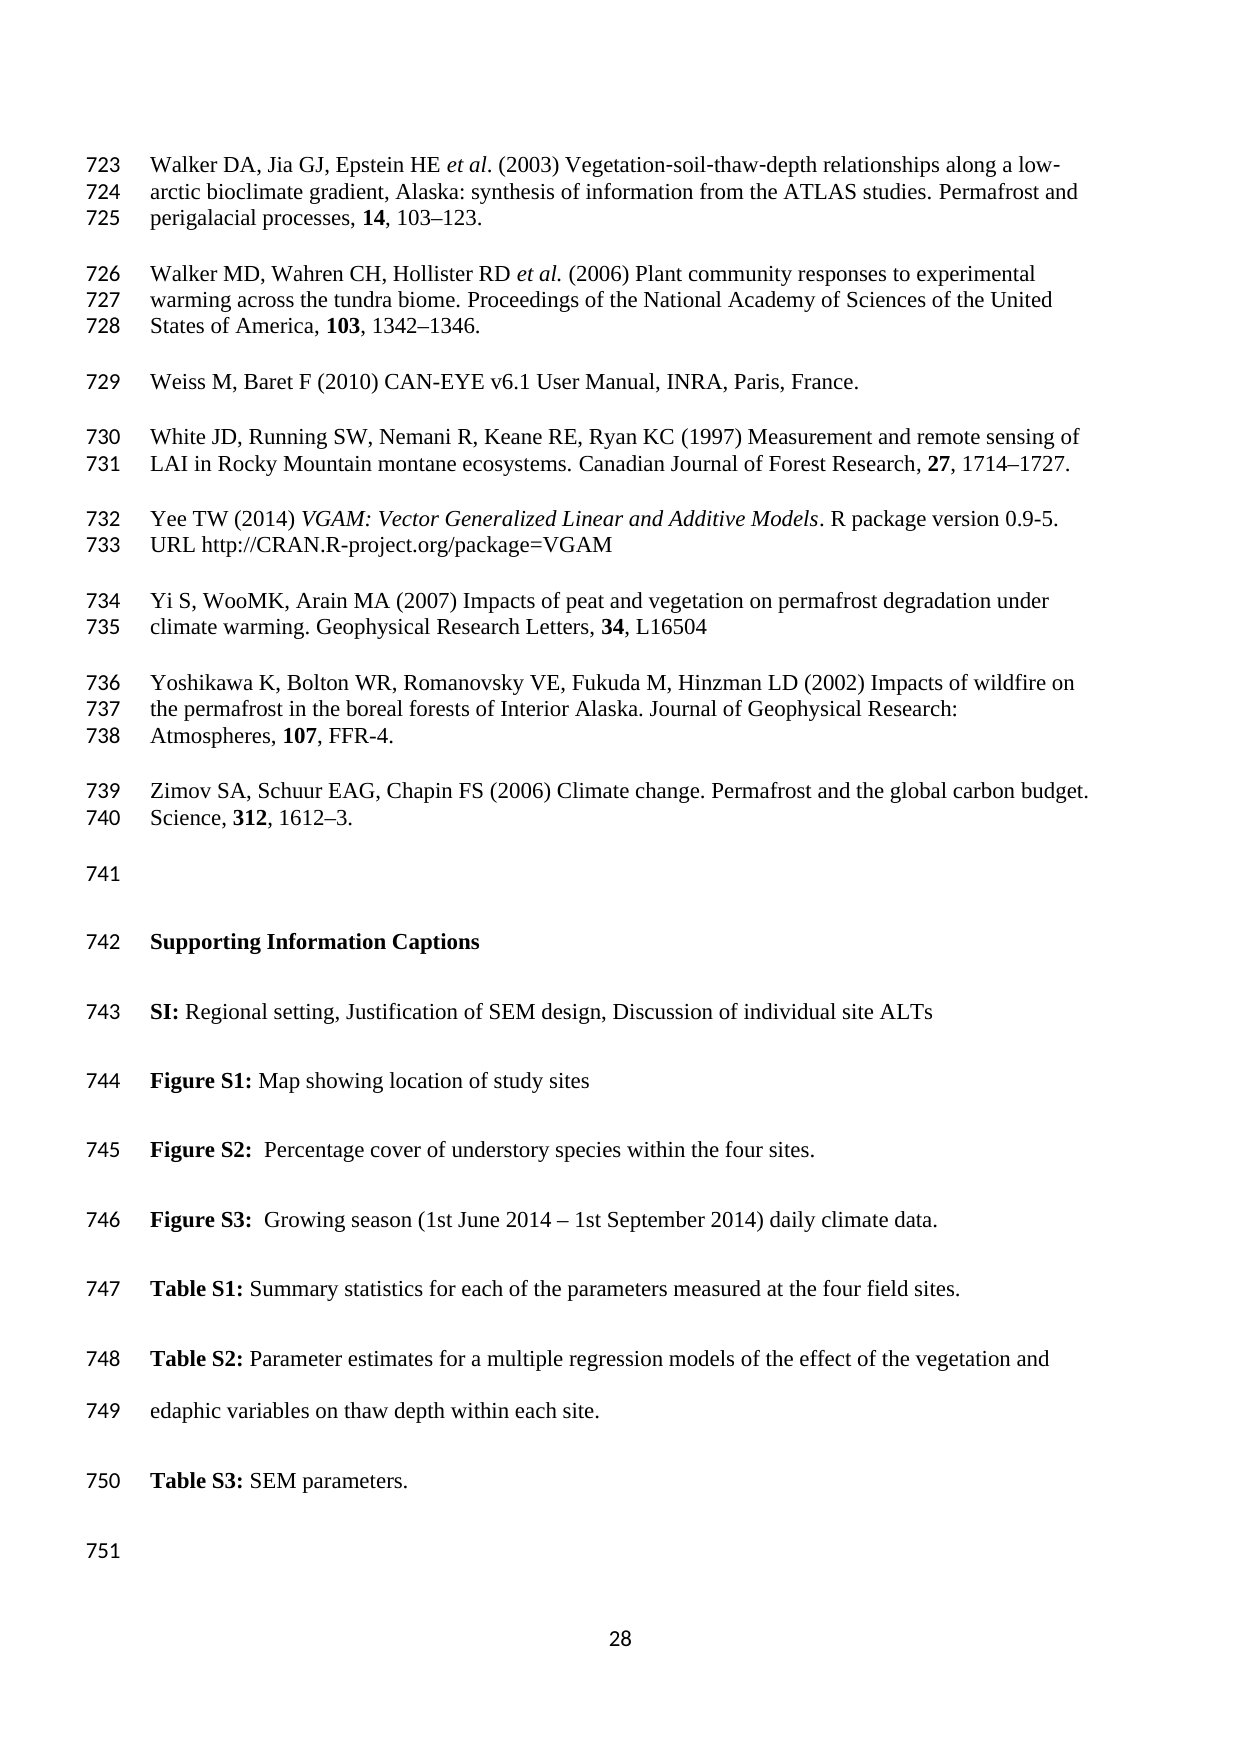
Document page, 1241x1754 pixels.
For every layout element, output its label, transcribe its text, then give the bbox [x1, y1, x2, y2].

text Walker DA, Jia GJ, Epstein HE et al. (2003) Vegetation-soil-thaw-depth relationships along a low-arctic bioclimate gradient, Alaska: synthesis of information from the ATLAS studies. Permafrost and perigalacial processes, 14, 103–123. [150, 150, 1090, 230]
text Zimov SA, Schuur EAG, Chapin FS (2006) Climate change. Permafrost and the global carbon budget. Science, 312, 1612–3. [150, 777, 1090, 830]
text Table S3: SEM parameters. [150, 1467, 1090, 1493]
text Walker MD, Wahren CH, Hollister RD et al. (2006) Plant community responses to experimental warming across the tundra biome. Proceedings of the National Academy of Sciences of the United States of America, 103, 1342–1346. [150, 259, 1090, 339]
text Yoshikawa K, Bolton WR, Romanovsky VE, Fukuda M, Hinzman LD (2002) Impacts of wildfire on the permafrost in the boreal forests of Interior Alaska. Journal of Geophysical Research: Atmospheres, 107, FFR-4. [150, 669, 1090, 748]
text Figure S1: Map showing location of study sites [150, 1067, 1090, 1093]
text Yi S, WooMK, Arain MA (2007) Impacts of peat and vegetation on permafrost degradation under climate warming. Geophysical Research Letters, 34, L16504 [150, 587, 1090, 640]
text Weiss M, Baret F (2010) CAN-EYE v6.1 User Manual, INRA, Paris, France. [150, 368, 1090, 394]
text Figure S2: Percentage cover of understory species within the four sites. [150, 1137, 1090, 1163]
text Figure S3: Growing season (1st June 2014 – 1st September 2014) daily climate data. [150, 1206, 1090, 1232]
text Table S1: Summary statistics for each of the parameters measured at the four field sites. [150, 1275, 1090, 1302]
text SI: Regional setting, Justification of SEM design, Discussion of individual site ALTs [150, 998, 1090, 1024]
text Supporting Information Captions [150, 928, 1090, 955]
text Yee TW (2014) VGAM: Vector Generalized Linear and Additive Models. R package version 0.9-5. URL http://CRAN.R-project.org/package=VGAM [150, 505, 1090, 558]
text Table S2: Parameter estimates for a multiple regression models of the effect of the vegetation and edaphic variables on thaw depth within each site. [150, 1345, 1090, 1424]
text White JD, Running SW, Nemani R, Keane RE, Ryan KC (1997) Measurement and remote sensing of LAI in Rocky Mountain montane ecosystems. Canadian Journal of Forest Research, 27, 1714–1727. [150, 423, 1090, 476]
